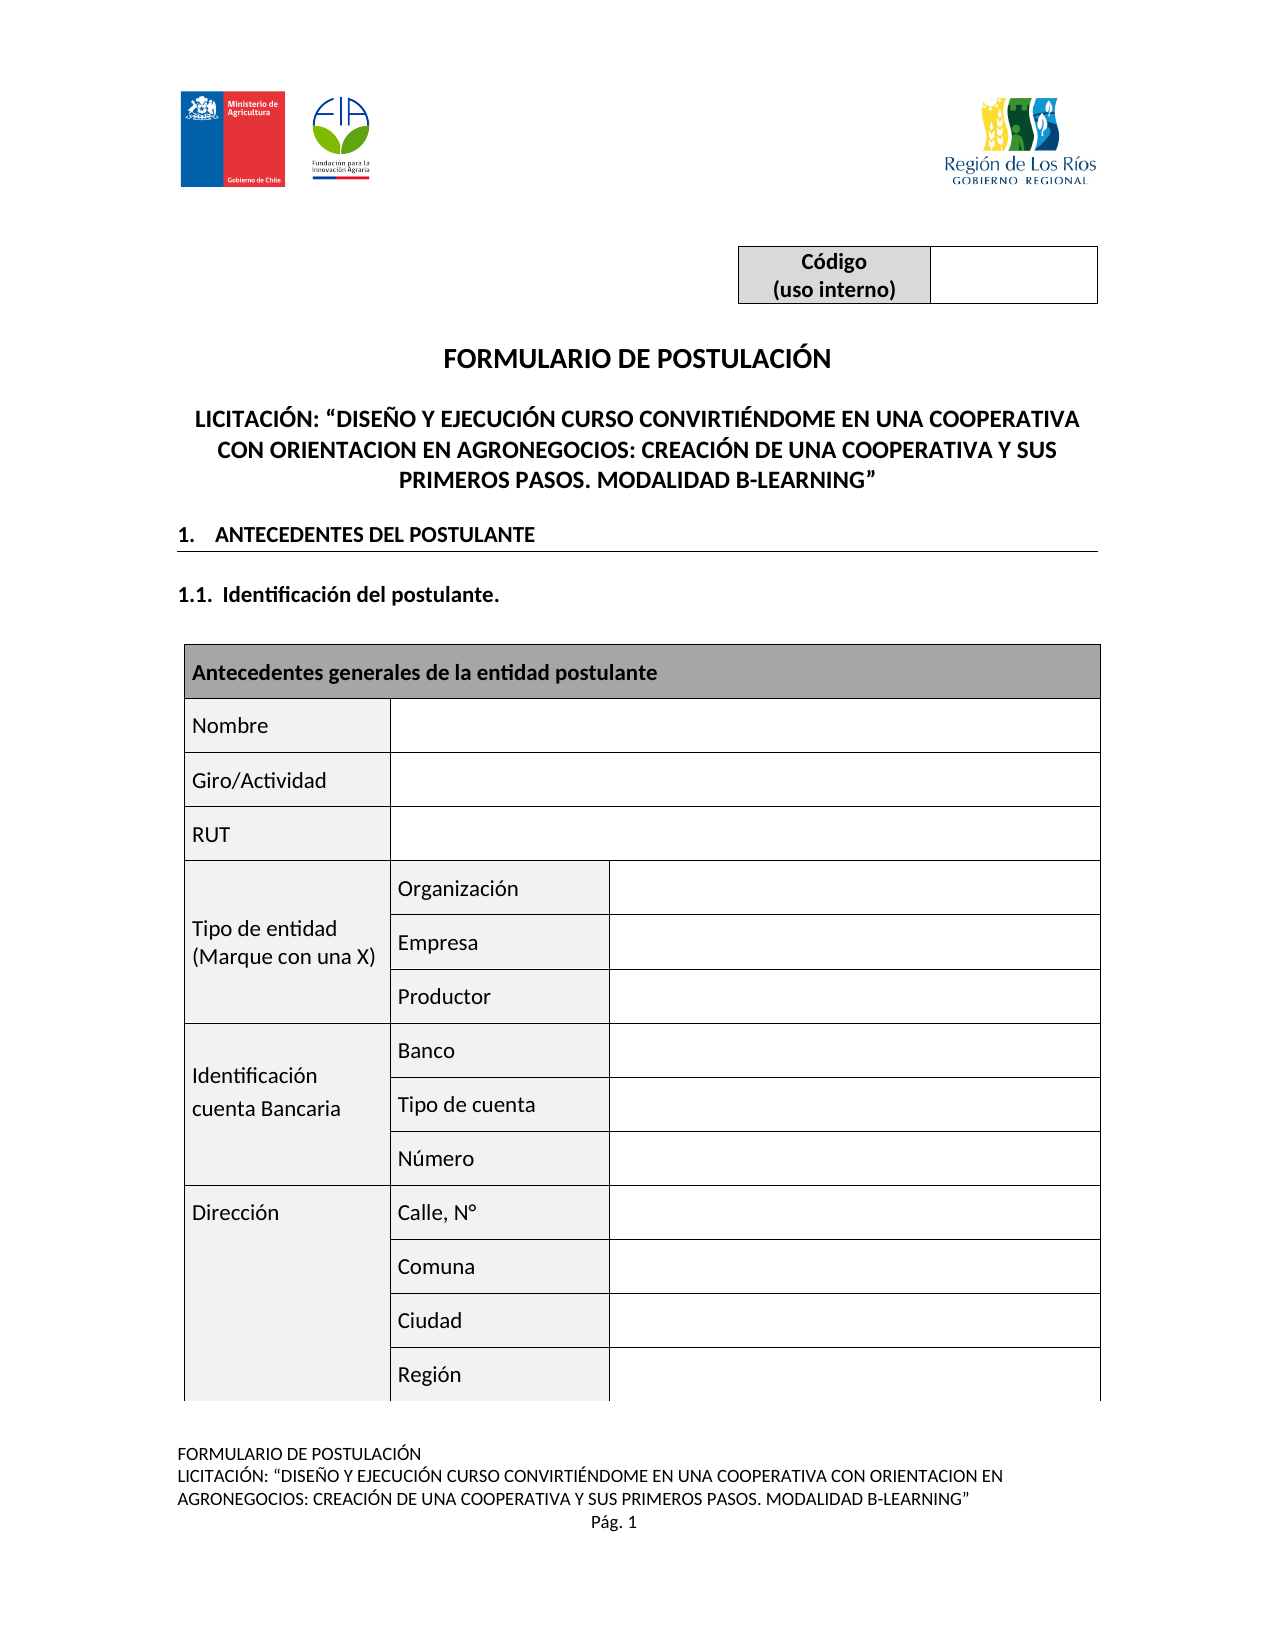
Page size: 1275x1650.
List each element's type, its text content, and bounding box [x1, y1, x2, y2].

table_cell [610, 1240, 1100, 1293]
table_cell Dirección [185, 1186, 390, 1401]
table_header Código (uso interno) [739, 247, 930, 303]
table_cell [610, 1132, 1100, 1185]
table_cell Identificación cuenta Bancaria [185, 1024, 390, 1185]
text LICITACIÓN: “DISEÑO Y EJECUCIÓN CURSO CONVIRTIÉNDOME EN UNA COOPERATIVA CON ORIENTACION EN AGRONEGOCIOS: CREACIÓN DE UNA COOPERATIVA Y SUS PRIMEROS PASOS. MODALIDAD B-LEARNING” [177, 403, 1098, 495]
table_cell Tipo de entidad (Marque con una X) [185, 861, 390, 1022]
list Identificación del postulante. [177, 580, 1098, 608]
table_cell Productor [391, 970, 609, 1022]
picture [939, 90, 1099, 188]
table_cell RUT [185, 807, 390, 860]
table_cell [391, 807, 1100, 860]
table_cell Calle, N° [391, 1186, 609, 1239]
table_cell Comuna [391, 1240, 609, 1293]
table_cell [610, 1348, 1100, 1401]
table_cell [391, 699, 1100, 752]
table_cell Región [391, 1348, 609, 1401]
table_cell [610, 861, 1100, 914]
table_header Antecedentes generales de la entidad postulante [185, 645, 1100, 698]
picture [177, 88, 375, 191]
table_cell Nombre [185, 699, 390, 752]
table_cell Banco [391, 1024, 609, 1077]
table_cell [610, 1078, 1100, 1131]
table_cell [610, 970, 1100, 1022]
table_header [931, 247, 1097, 303]
text FORMULARIO DE POSTULACIÓN [177, 340, 1098, 376]
list ANTECEDENTES DEL POSTULANTE [177, 521, 1098, 551]
table_cell Número [391, 1132, 609, 1185]
table_cell [610, 915, 1100, 968]
table_cell Empresa [391, 915, 609, 968]
table_cell [391, 753, 1100, 806]
table_cell [610, 1294, 1100, 1347]
table_cell Tipo de cuenta [391, 1078, 609, 1131]
table_cell Ciudad [391, 1294, 609, 1347]
table_cell Giro/Actividad [185, 753, 390, 806]
table_cell [610, 1024, 1100, 1077]
table_cell Organización [391, 861, 609, 914]
table_cell [610, 1186, 1100, 1239]
